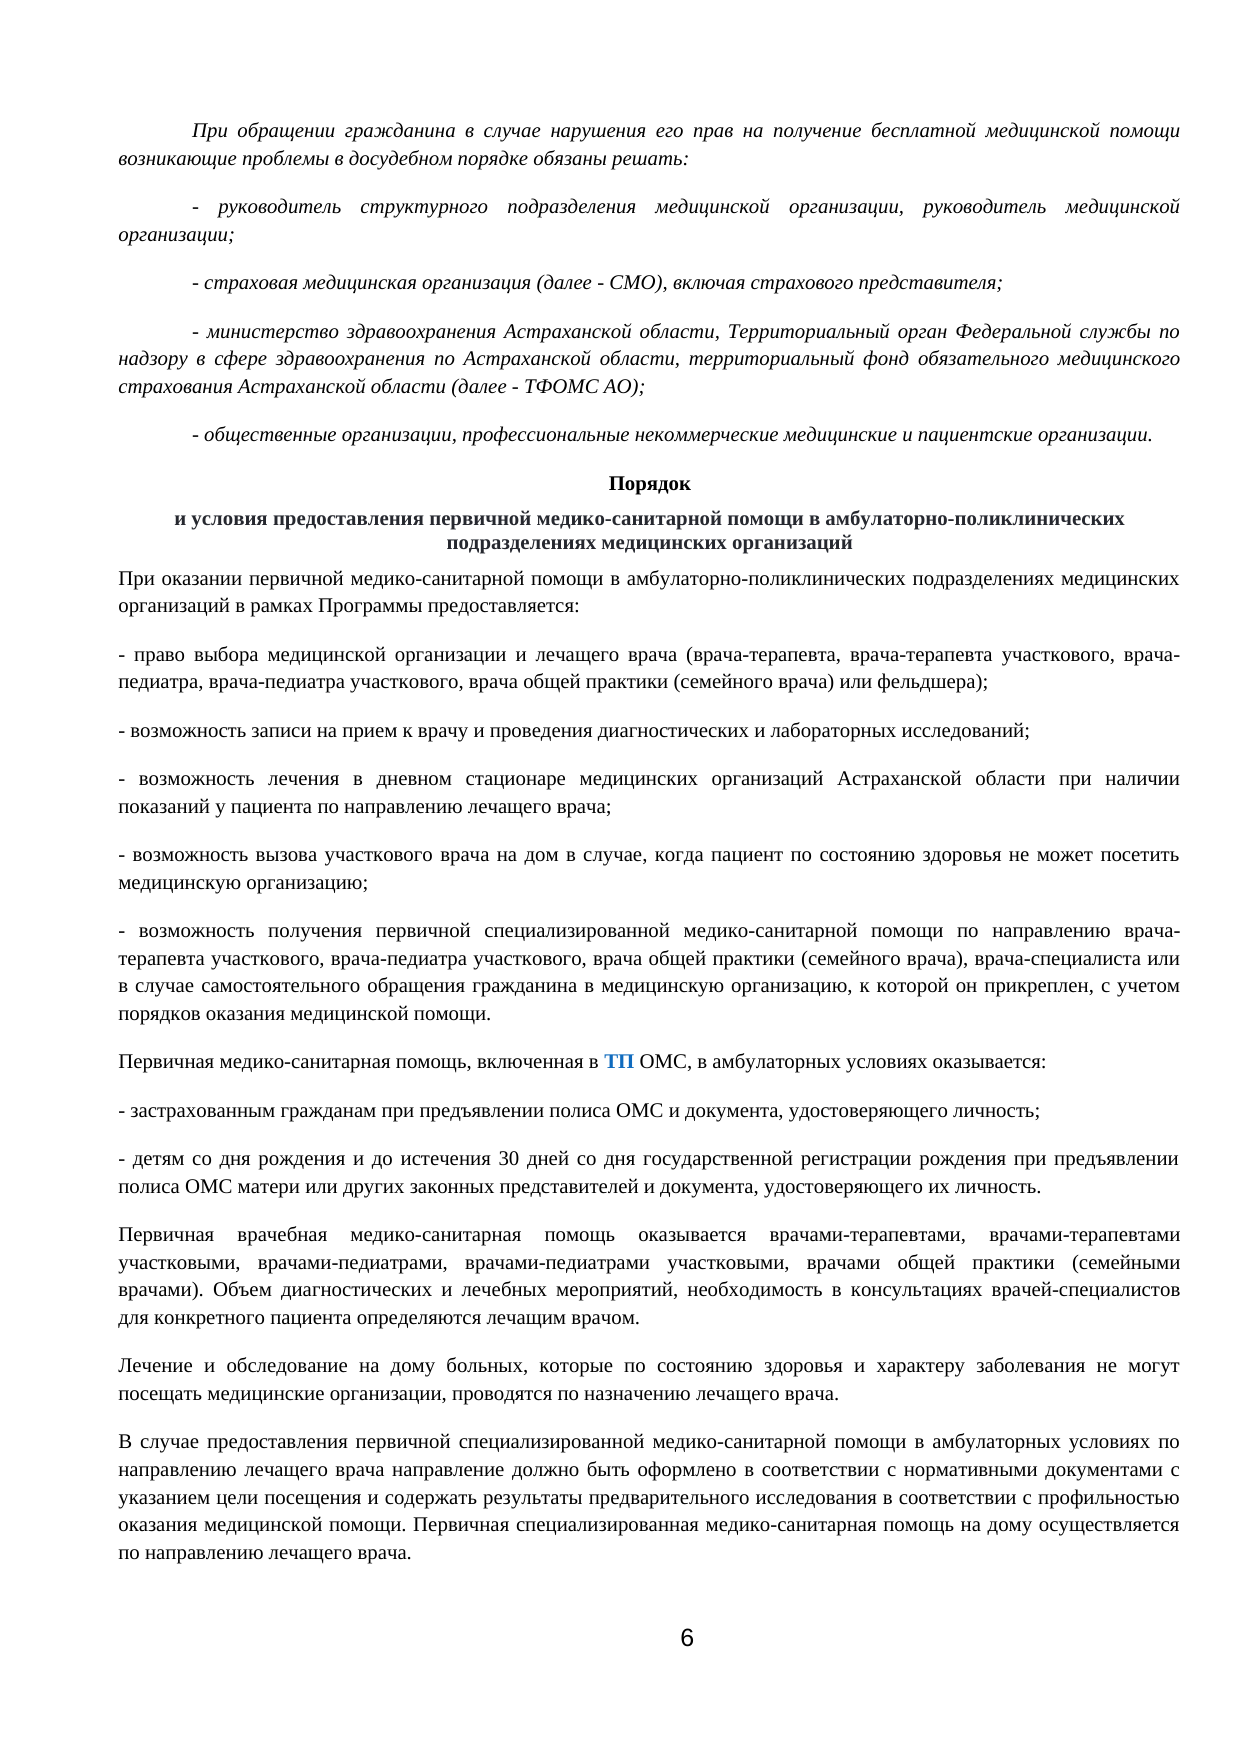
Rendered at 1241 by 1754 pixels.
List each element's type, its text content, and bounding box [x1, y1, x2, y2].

text - страховая медицинская организация (далее - СМО), включая страхового представителя; [118, 270, 1181, 294]
text В случае предоставления первичной специализированной медико-санитарной помощи в амбулаторных условиях по направлению лечащего врача направление должно быть оформлено в соответствии с нормативными документами с указанием цели посещения и содержать результаты предварительного исследования в соответствии с профильностью оказания медицинской помощи. Первичная специализированная медико-санитарная помощь на дому осуществляется по направлению лечащего врача. [118, 1429, 1181, 1564]
text - детям со дня рождения и до истечения 30 дней со дня государственной регистрации рождения при предъявлении полиса ОМС матери или других законных представителей и документа, удостоверяющего их личность. [118, 1146, 1181, 1198]
text При обращении гражданина в случае нарушения его прав на получение бесплатной медицинской помощи возникающие проблемы в досудебном порядке обязаны решать: [118, 118, 1181, 170]
text - возможность записи на прием к врачу и проведения диагностических и лабораторных исследований; [118, 717, 1181, 742]
text Первичная врачебная медико-санитарная помощь оказывается врачами-терапевтами, врачами-терапевтами участковыми, врачами-педиатрами, врачами-педиатрами участковыми, врачами общей практики (семейными врачами). Объем диагностических и лечебных мероприятий, необходимость в консультациях врачей-специалистов для конкретного пациента определяются лечащим врачом. [118, 1222, 1181, 1329]
text - возможность вызова участкового врача на дом в случае, когда пациент по состоянию здоровья не может посетить медицинскую организацию; [118, 842, 1181, 894]
text - руководитель структурного подразделения медицинской организации, руководитель медицинской организации; [118, 194, 1181, 246]
text Первичная медико-санитарная помощь, включенная в ТП ОМС, в амбулаторных условиях оказывается: [118, 1049, 1181, 1073]
subtitle Порядок [118, 471, 1181, 495]
text - возможность получения первичной специализированной медико-санитарной помощи по направлению врача-терапевта участкового, врача-педиатра участкового, врача общей практики (семейного врача), врача-специалиста или в случае самостоятельного обращения гражданина в медицинскую организацию, к которой он прикреплен, с учетом порядков оказания медицинской помощи. [118, 918, 1181, 1025]
text - застрахованным гражданам при предъявлении полиса ОМС и документа, удостоверяющего личность; [118, 1098, 1181, 1122]
text - возможность лечения в дневном стационаре медицинских организаций Астраханской области при наличии показаний у пациента по направлению лечащего врача; [118, 766, 1181, 818]
text При оказании первичной медико-санитарной помощи в амбулаторно-поликлинических подразделениях медицинских организаций в рамках Программы предоставляется: [118, 565, 1181, 617]
text - общественные организации, профессиональные некоммерческие медицинские и пациентские организации. [118, 422, 1181, 446]
text Лечение и обследование на дому больных, которые по состоянию здоровья и характеру заболевания не могут посещать медицинские организации, проводятся по назначению лечащего врача. [118, 1353, 1181, 1405]
text - министерство здравоохранения Астраханской области, Территориальный орган Федеральной службы по надзору в сфере здравоохранения по Астраханской области, территориальный фонд обязательного медицинского страхования Астраханской области (далее - ТФОМС АО); [118, 319, 1181, 398]
subtitle и условия предоставления первичной медико-санитарной помощи в амбулаторно-поликлинических подразделениях медицинских организаций [118, 506, 1181, 554]
text - право выбора медицинской организации и лечащего врача (врача-терапевта, врача-терапевта участкового, врача-педиатра, врача-педиатра участкового, врача общей практики (семейного врача) или фельдшера); [118, 641, 1181, 693]
